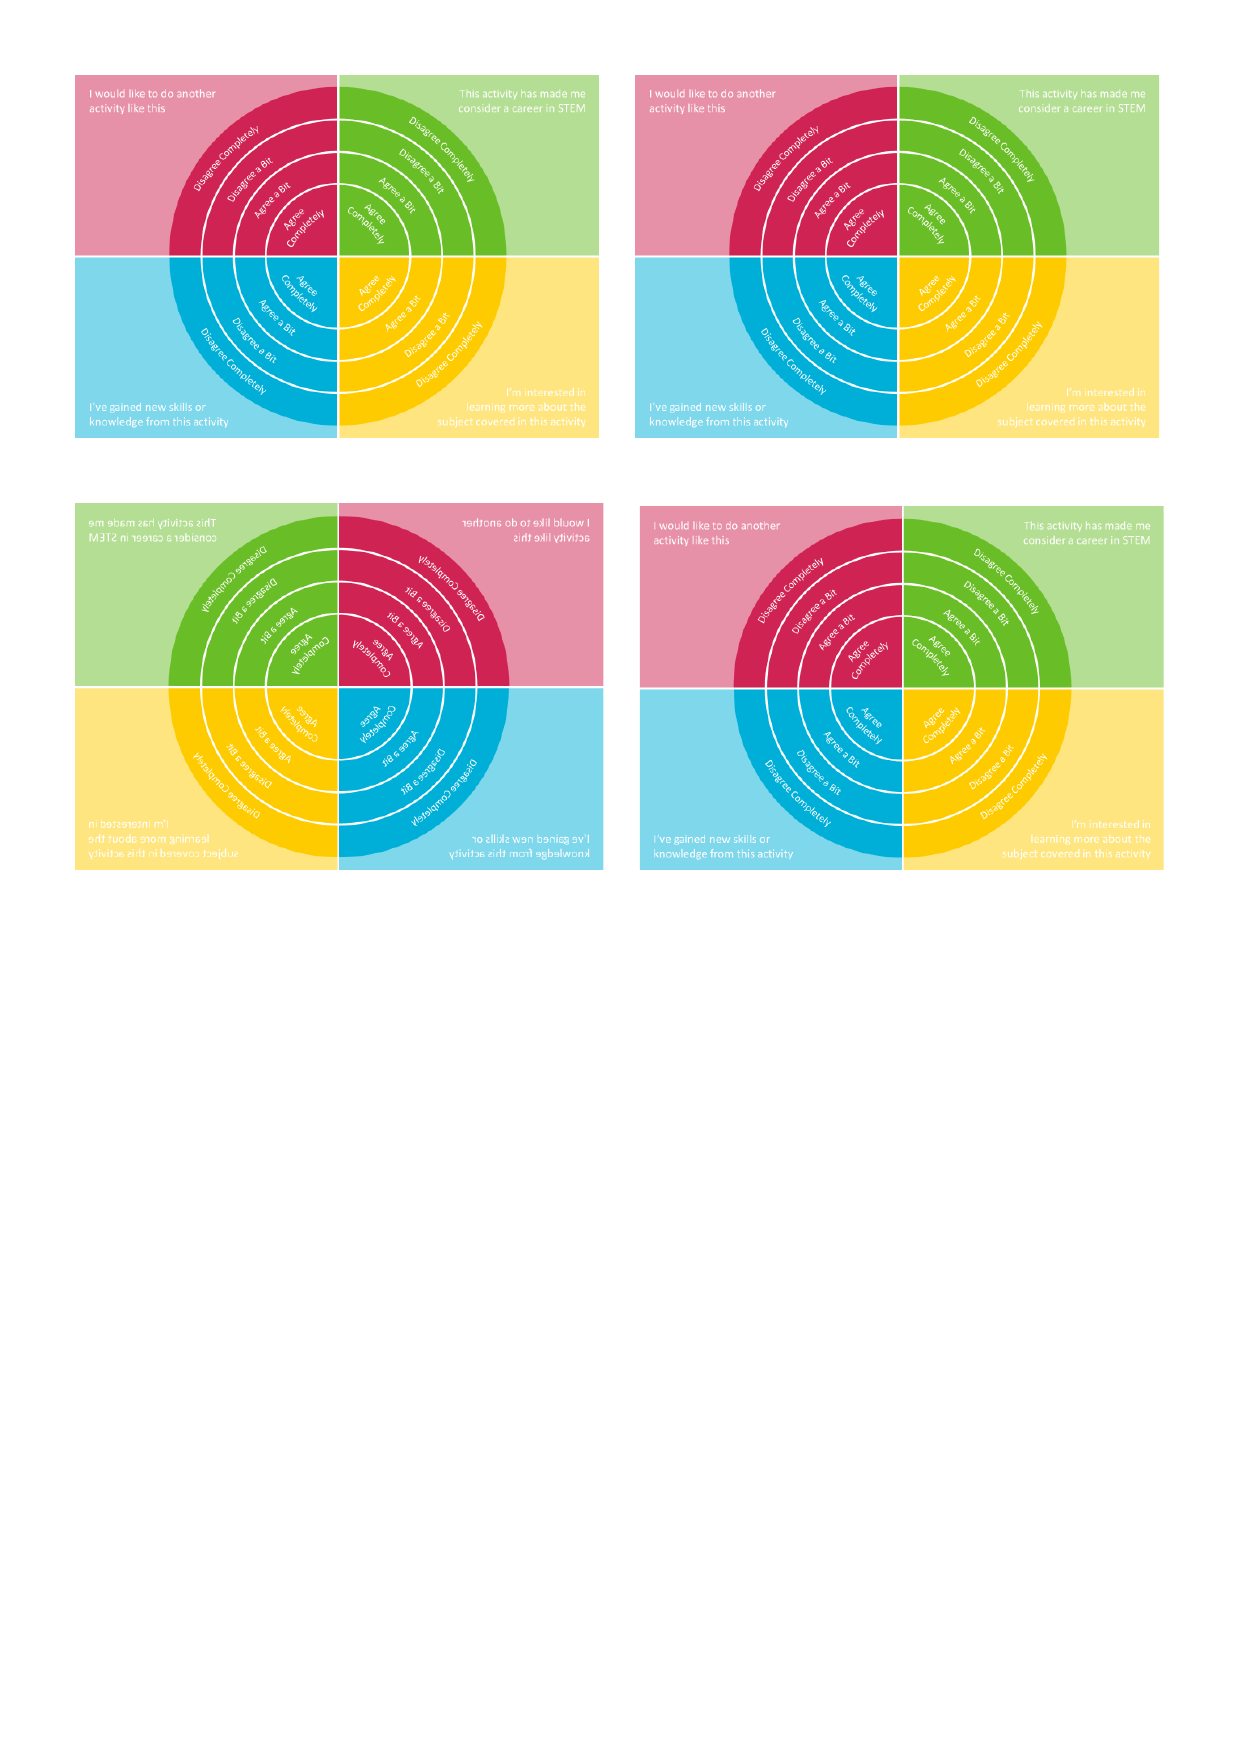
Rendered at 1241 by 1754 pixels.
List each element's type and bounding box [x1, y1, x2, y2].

picture [635, 75, 1160, 438]
picture [639, 506, 1164, 870]
picture [75, 503, 604, 870]
picture [75, 75, 599, 438]
